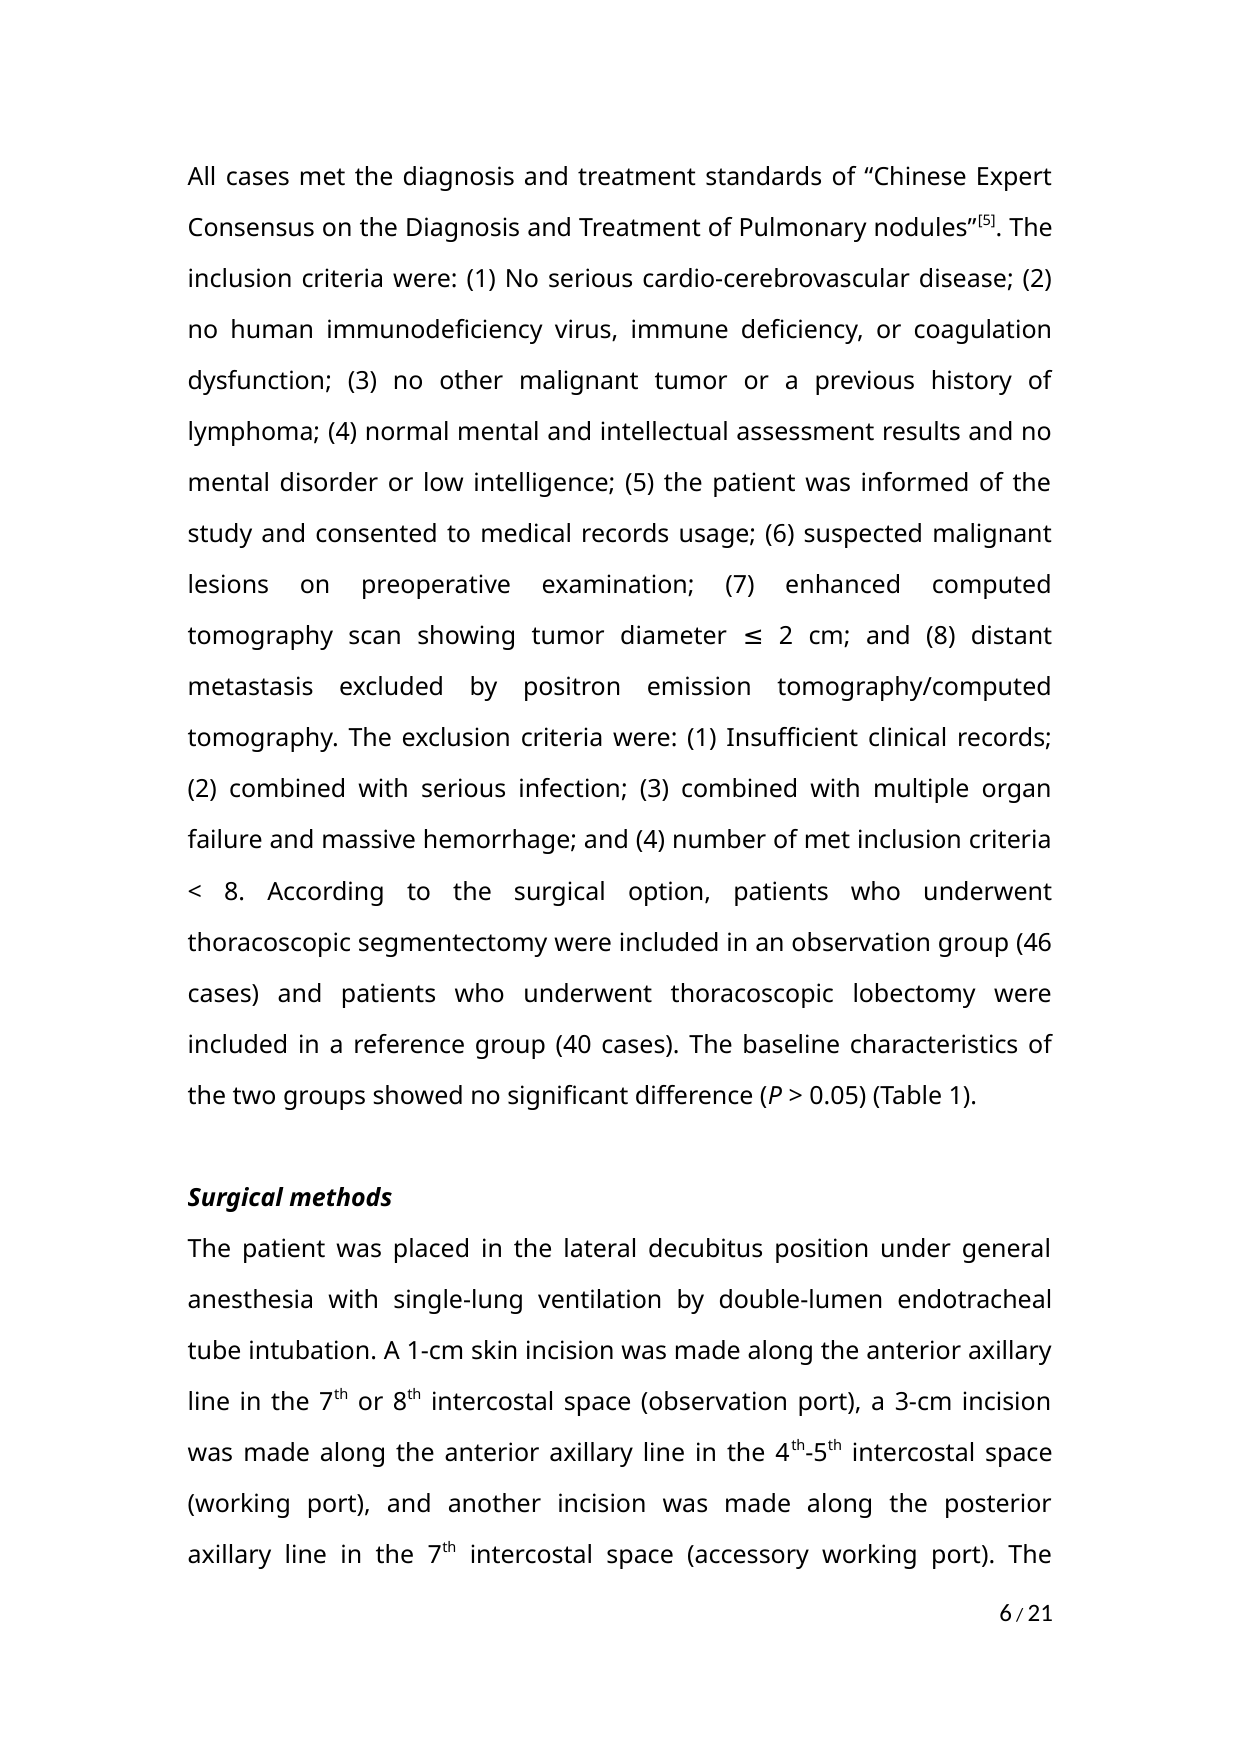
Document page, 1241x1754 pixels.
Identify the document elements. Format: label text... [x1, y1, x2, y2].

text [187, 158, 1053, 1111]
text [187, 1230, 1053, 1571]
text Surgical methods [187, 1179, 1053, 1213]
